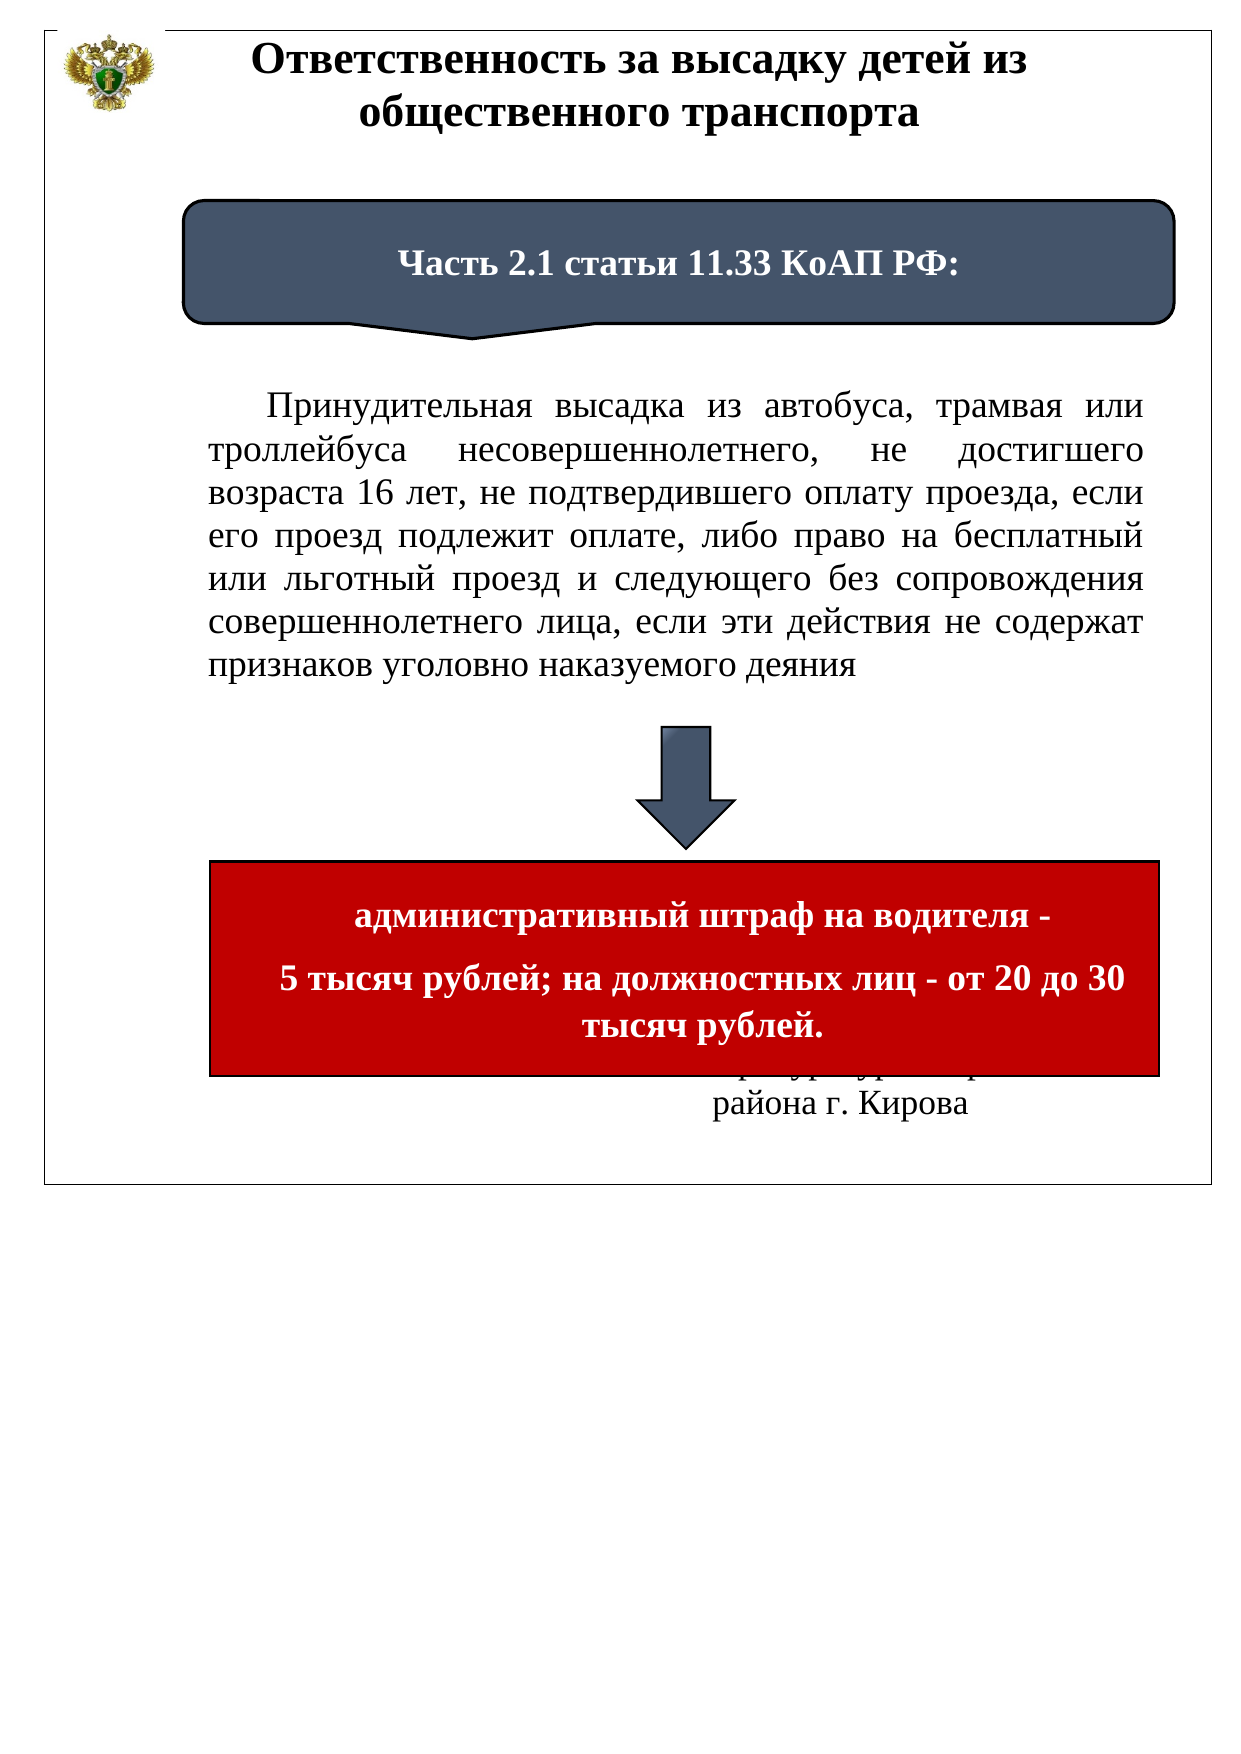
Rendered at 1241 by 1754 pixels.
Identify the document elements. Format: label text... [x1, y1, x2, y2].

picture [55, 30, 165, 111]
table_header Ответственность за высадку детей из общественного транспорта Принудительная высадка из автобуса, трамвая или троллейбуса несовершеннолетнего, не достигшего возраста 16 лет, не подтвердившего оплату проезда, если его проезд подлежит оплате, либо право на бесплатный или льготный проезд и следующего без сопровождения совершеннолетнего лица, если эти действия не содержат признаков уголовно наказуемого деяния [45, 31, 1211, 1184]
